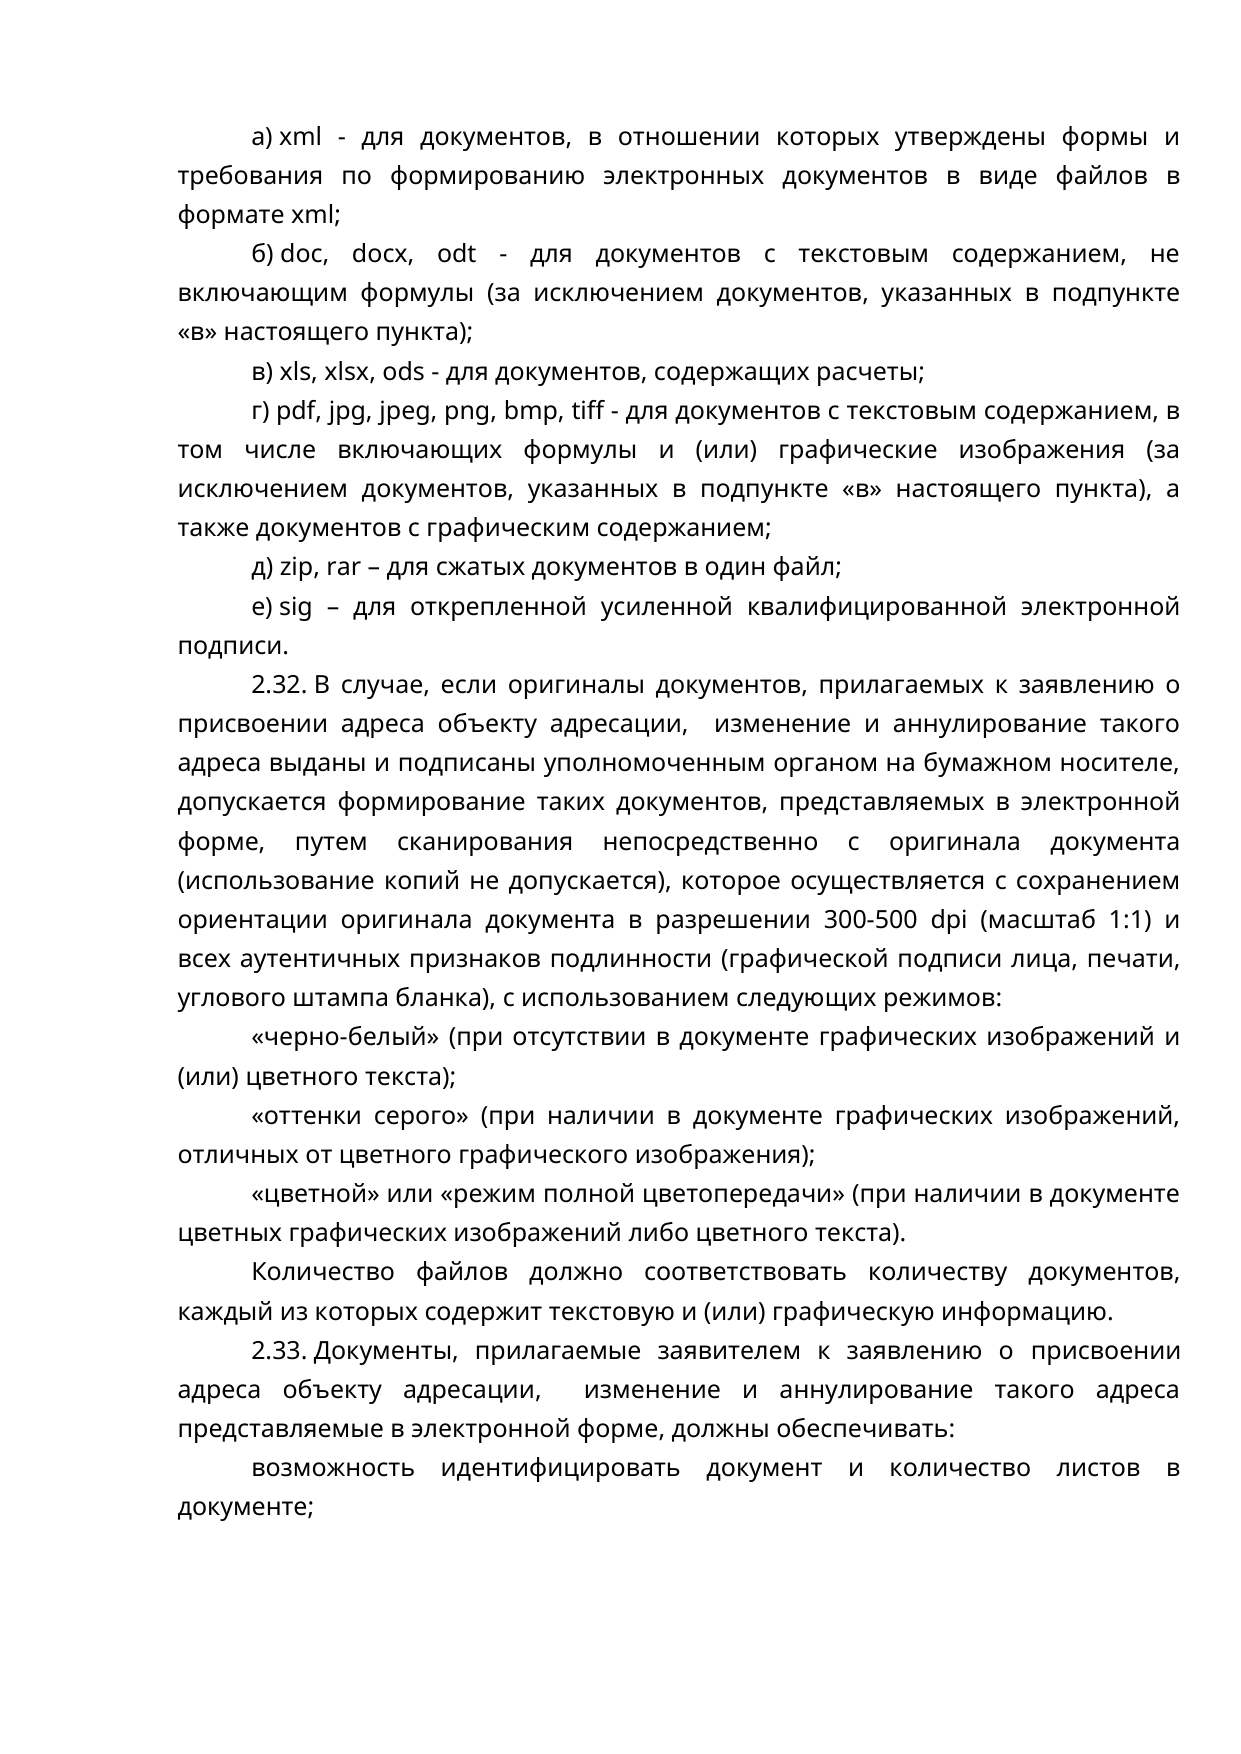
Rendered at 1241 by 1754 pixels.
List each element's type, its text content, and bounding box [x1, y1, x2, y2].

text 2.33. Документы, прилагаемые заявителем к заявлению о присвоении адреса объекту адресации, изменение и аннулирование такого адреса представляемые в электронной форме, должны обеспечивать: [177, 1332, 1181, 1445]
text в) xls, xlsx, ods - для документов, содержащих расчеты; [177, 353, 1181, 387]
text а) xml - для документов, в отношении которых утверждены формы и требования по формированию электронных документов в виде файлов в формате xml; [177, 118, 1181, 231]
text Количество файлов должно соответствовать количеству документов, каждый из которых содержит текстовую и (или) графическую информацию. [177, 1254, 1181, 1327]
text б) doc, docx, odt - для документов с текстовым содержанием, не включающим формулы (за исключением документов, указанных в подпункте «в» настоящего пункта); [177, 236, 1181, 348]
text «черно-белый» (при отсутствии в документе графических изображений и (или) цветного текста); [177, 1019, 1181, 1092]
text «цветной» или «режим полной цветопередачи» (при наличии в документе цветных графических изображений либо цветного текста). [177, 1176, 1181, 1249]
text г) pdf, jpg, jpeg, png, bmp, tiff - для документов с текстовым содержанием, в том числе включающих формулы и (или) графические изображения (за исключением документов, указанных в подпункте «в» настоящего пункта), а также документов с графическим содержанием; [177, 392, 1181, 544]
text 2.32. В случае, если оригиналы документов, прилагаемых к заявлению о присвоении адреса объекту адресации, изменение и аннулирование такого адреса выданы и подписаны уполномоченным органом на бумажном носителе, допускается формирование таких документов, представляемых в электронной форме, путем сканирования непосредственно с оригинала документа (использование копий не допускается), которое осуществляется с сохранением ориентации оригинала документа в разрешении 300-500 dpi (масштаб 1:1) и всех аутентичных признаков подлинности (графической подписи лица, печати, углового штампа бланка), с использованием следующих режимов: [177, 666, 1181, 1014]
text е) sig – для открепленной усиленной квалифицированной электронной подписи. [177, 588, 1181, 661]
text возможность идентифицировать документ и количество листов в документе; [177, 1450, 1181, 1523]
text «оттенки серого» (при наличии в документе графических изображений, отличных от цветного графического изображения); [177, 1097, 1181, 1171]
text д) zip, rar – для сжатых документов в один файл; [177, 549, 1181, 583]
